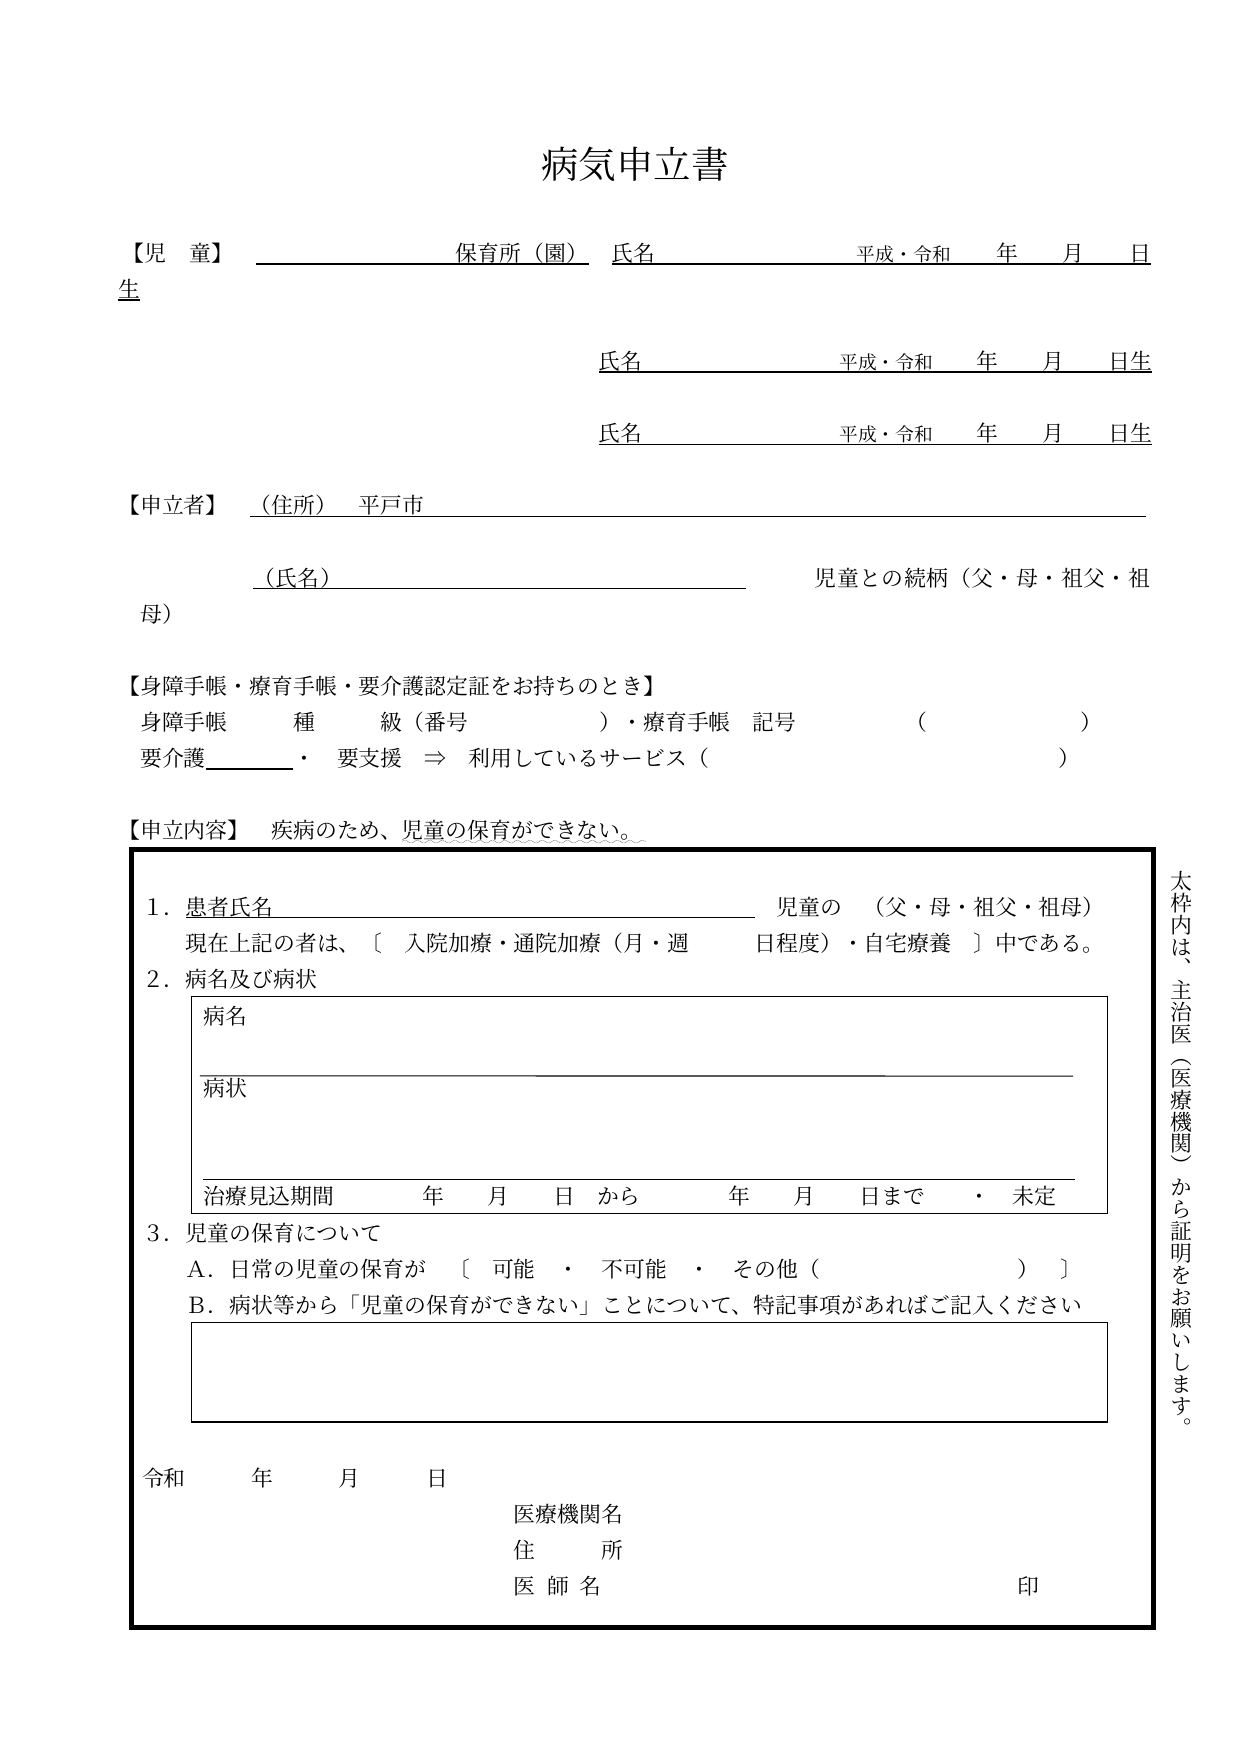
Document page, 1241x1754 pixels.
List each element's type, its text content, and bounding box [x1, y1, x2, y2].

text 病気申立書 [118, 126, 1152, 198]
text 【申立内容】 疾病のため、児童の保育ができない。 [118, 811, 1152, 847]
text 【身障手帳・療育手帳・要介護認定証をお持ちのとき】 身障手帳 種 級（番号 ）・療育手帳 記号 （ ） [118, 667, 1152, 739]
text 【児 童】 保育所（園） 氏名 平成・令和 年 月 日生 [118, 234, 1152, 306]
table_header １．患者氏名 児童の （父・母・祖父・祖母） 現在上記の者は、〔 入院加療・通院加療（月・週 日程度）・自宅療養 〕中である。 ２．病名及び病状 ３．児童の保育について Ａ．日常の児童の保育が 〔 可能 ・ 不可能 ・ その他（ ） 〕 Ｂ．病状等から「児童の保育ができない」ことについて、特記事項があればご記入ください 令和 年 月 日 医療機関名 住 所 医 師 名 印 [134, 852, 1151, 1625]
text 氏名 平成・令和 年 月 日生 [118, 342, 1152, 378]
text 【申立者】 （住所） 平戸市 [118, 486, 1152, 522]
text 要介護 ・ 要支援 ⇒ 利用しているサービス（ ） [118, 739, 1152, 775]
text （氏名） 児童との続柄（父・母・祖父・祖母） [118, 558, 1152, 631]
text 氏名 平成・令和 年 月 日生 [118, 414, 1152, 450]
